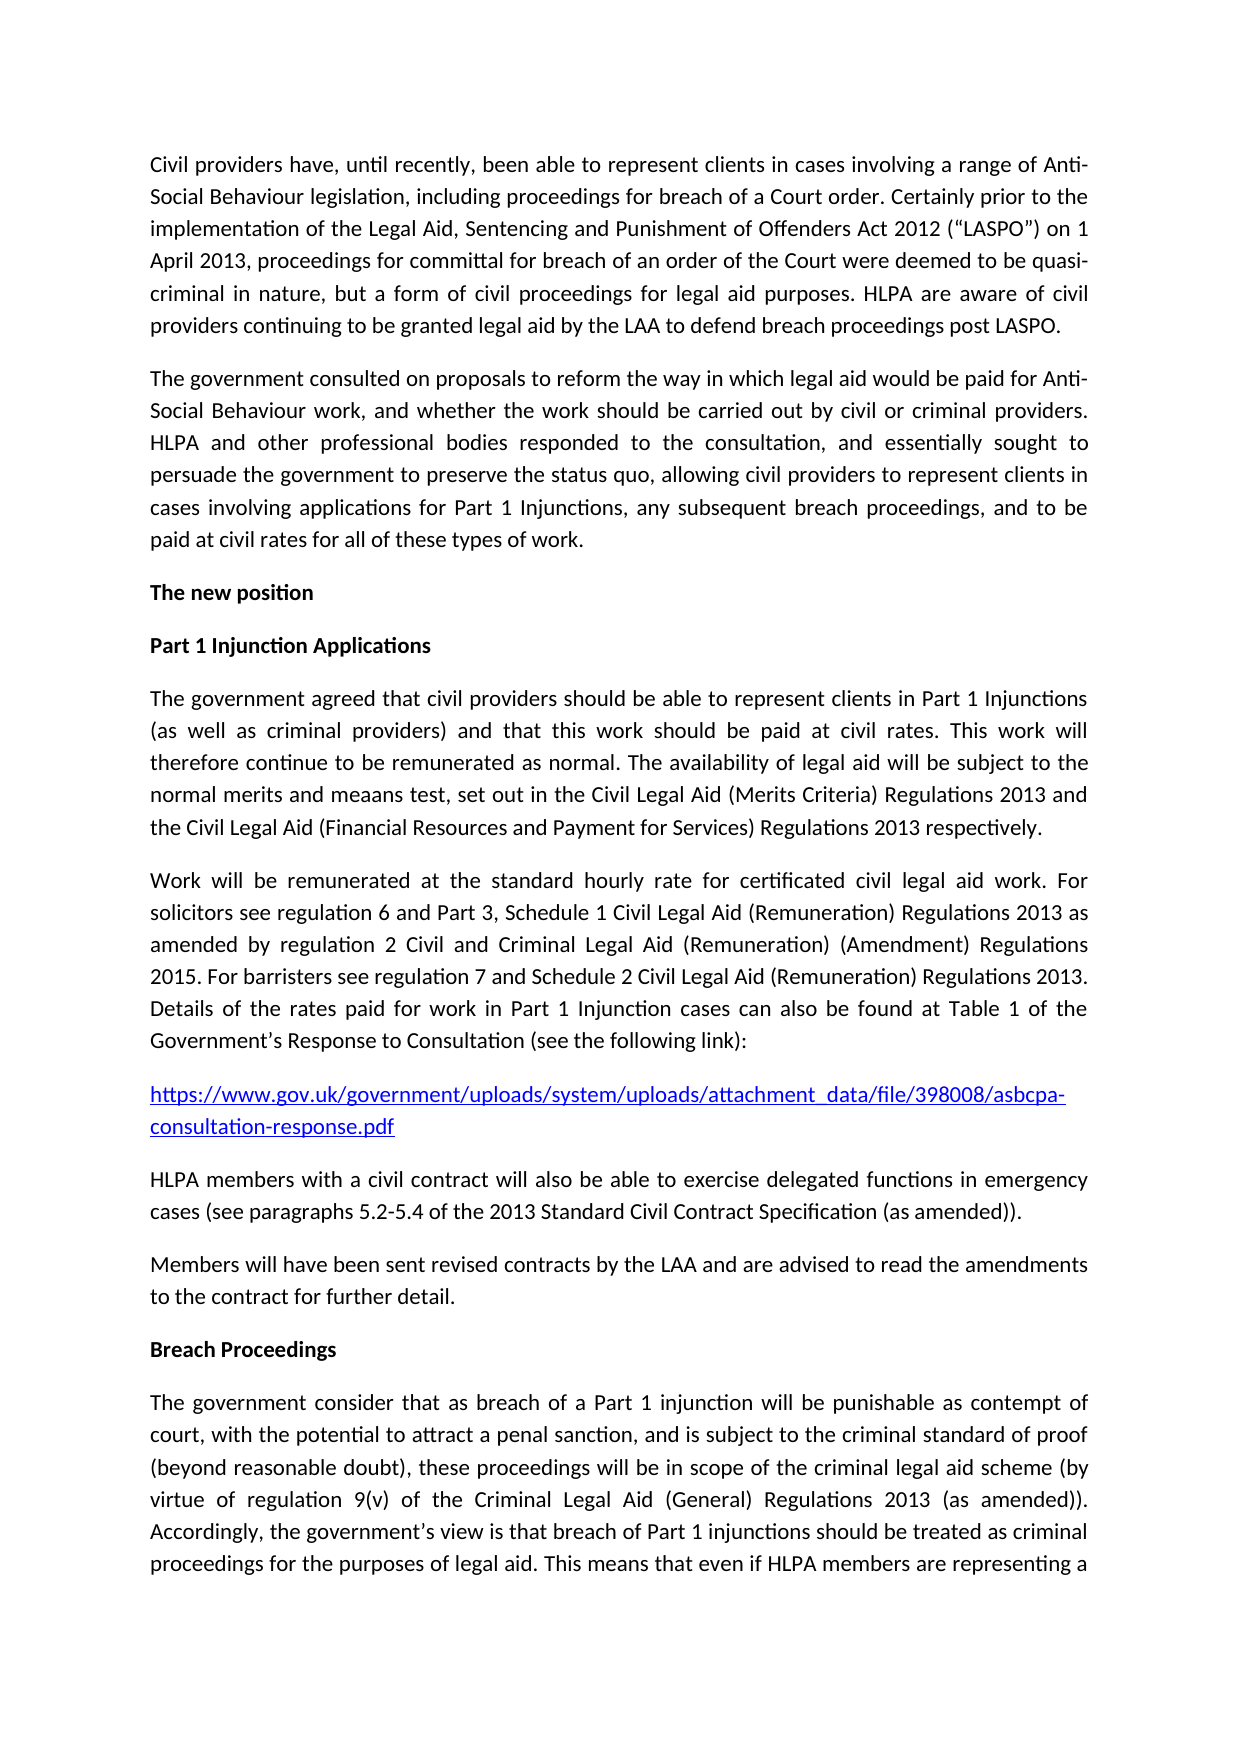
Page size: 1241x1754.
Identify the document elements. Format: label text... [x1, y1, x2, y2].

text Work will be remunerated at the standard hourly rate for certificated civil legal aid work. For solicitors see regulation 6 and Part 3, Schedule 1 Civil Legal Aid (Remuneration) Regulations 2013 as amended by regulation 2 Civil and Criminal Legal Aid (Remuneration) (Amendment) Regulations 2015. For barristers see regulation 7 and Schedule 2 Civil Legal Aid (Remuneration) Regulations 2013. Details of the rates paid for work in Part 1 Injunction cases can also be found at Table 1 of the Government’s Response to Consultation (see the following link): [150, 866, 1090, 1055]
text HLPA members with a civil contract will also be able to exercise delegated functions in emergency cases (see paragraphs 5.2-5.4 of the 2013 Standard Civil Contract Specification (as amended)). [150, 1165, 1090, 1225]
text The government consulted on proposals to reform the way in which legal aid would be paid for Anti-Social Behaviour work, and whether the work should be carried out by civil or criminal providers. HLPA and other professional bodies responded to the consultation, and essentially sought to persuade the government to preserve the status quo, allowing civil providers to represent clients in cases involving applications for Part 1 Injunctions, any subsequent breach proceedings, and to be paid at civil rates for all of these types of work. [150, 364, 1090, 553]
text The new position [150, 578, 1090, 606]
text Members will have been sent revised contracts by the LAA and are advised to read the amendments to the contract for further detail. [150, 1250, 1090, 1310]
text Part 1 Injunction Applications [150, 631, 1090, 659]
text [150, 1388, 1090, 1577]
text The government agreed that civil providers should be able to represent clients in Part 1 Injunctions (as well as criminal providers) and that this work should be paid at civil rates. This work will therefore continue to be remunerated as normal. The availability of legal aid will be subject to the normal merits and meaans test, set out in the Civil Legal Aid (Merits Criteria) Regulations 2013 and the Civil Legal Aid (Financial Resources and Payment for Services) Regulations 2013 respectively. [150, 684, 1090, 841]
text https://www.gov.uk/government/uploads/system/uploads/attachment_data/file/398008/asbcpa-consultation-response.pdf [150, 1080, 1090, 1140]
text Civil providers have, until recently, been able to represent clients in cases involving a range of Anti-Social Behaviour legislation, including proceedings for breach of a Court order. Certainly prior to the implementation of the Legal Aid, Sentencing and Punishment of Offenders Act 2012 (“LASPO”) on 1 April 2013, proceedings for committal for breach of an order of the Court were deemed to be quasi-criminal in nature, but a form of civil proceedings for legal aid purposes. HLPA are aware of civil providers continuing to be granted legal aid by the LAA to defend breach proceedings post LASPO. [150, 150, 1090, 339]
text Breach Proceedings [150, 1335, 1090, 1363]
